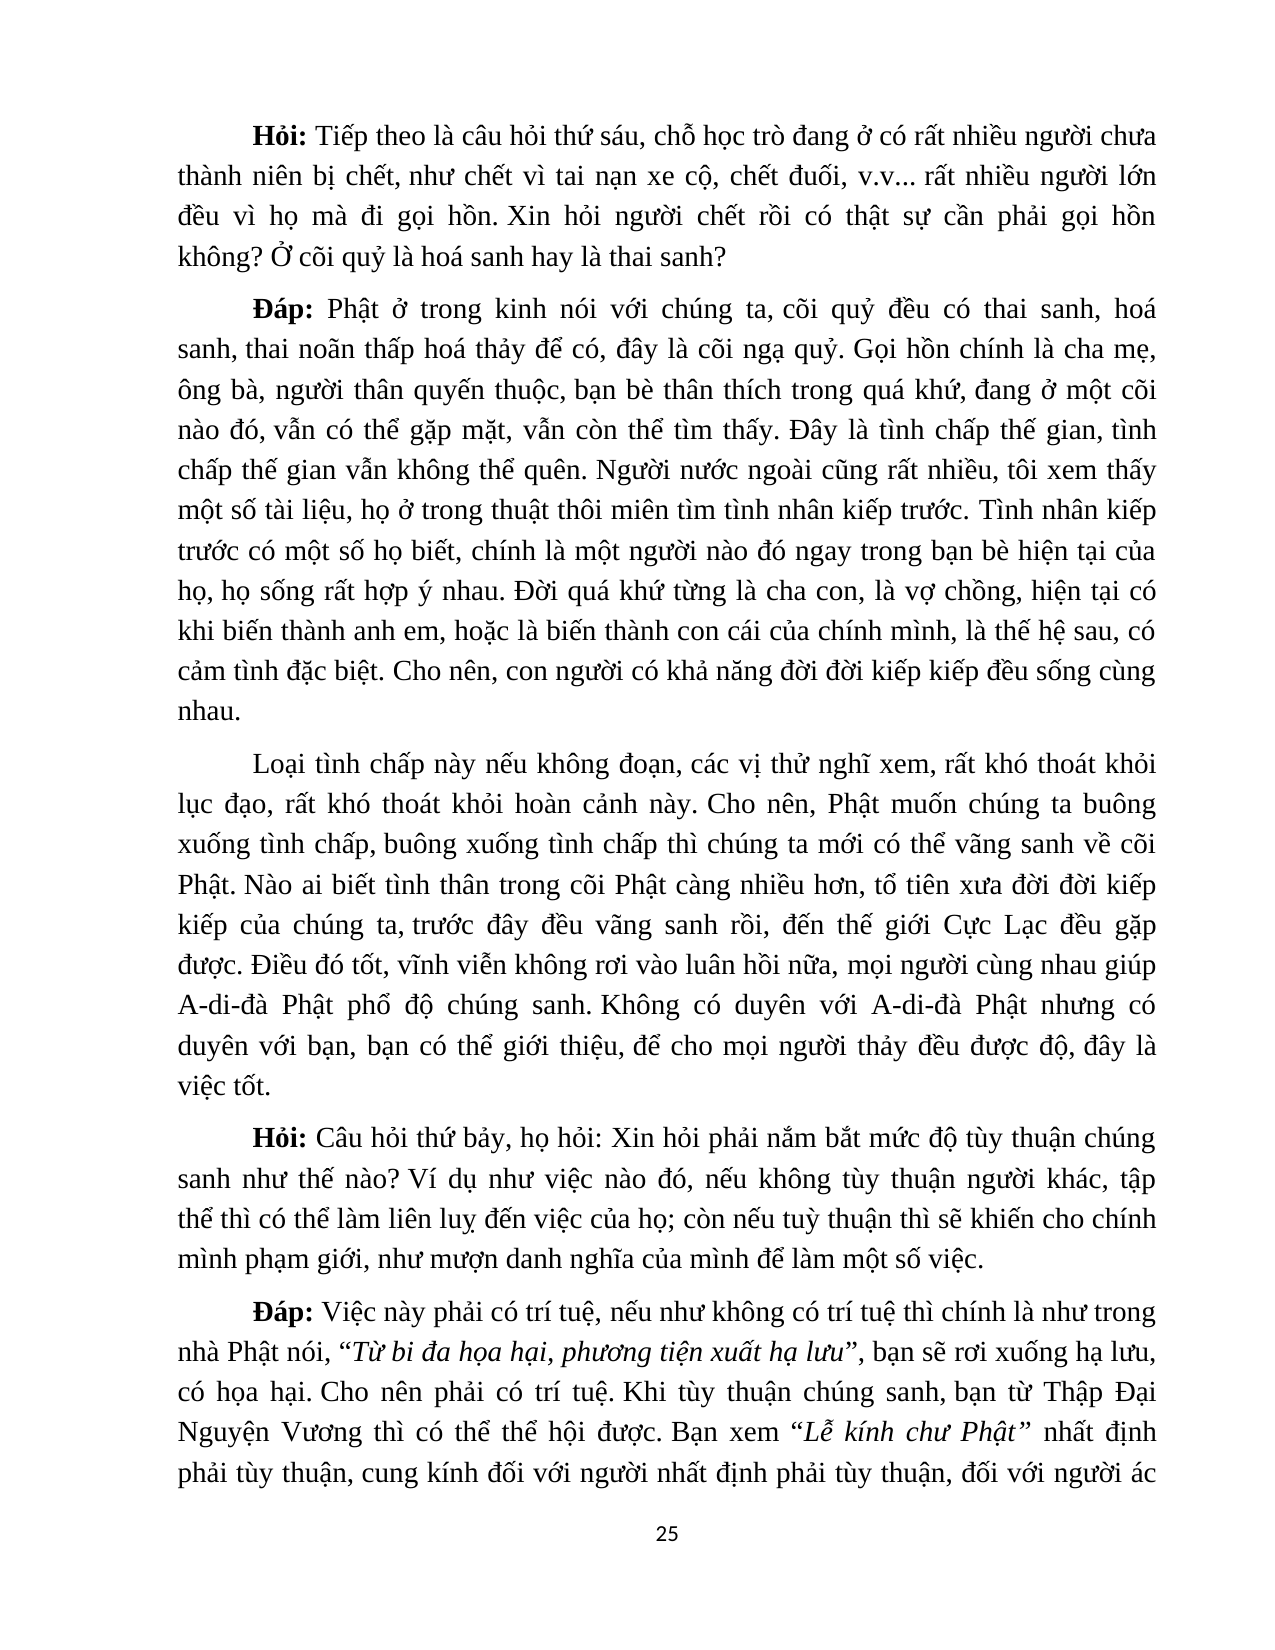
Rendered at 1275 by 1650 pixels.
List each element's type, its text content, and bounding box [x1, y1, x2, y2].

text Đáp: Phật ở trong kinh nói với chúng ta, cõi quỷ đều có thai sanh, hoá sanh, thai noãn thấp hoá thảy để có, đây là cõi ngạ quỷ. Gọi hồn chính là cha mẹ, ông bà, người thân quyến thuộc, bạn bè thân thích trong quá khứ, đang ở một cõi nào đó, vẫn có thể gặp mặt, vẫn còn thể tìm thấy. Đây là tình chấp thế gian, tình chấp thế gian vẫn không thể quên. Người nước ngoài cũng rất nhiều, tôi xem thấy một số tài liệu, họ ở trong thuật thôi miên tìm tình nhân kiếp trước. Tình nhân kiếp trước có một số họ biết, chính là một người nào đó ngay trong bạn bè hiện tại của họ, họ sống rất hợp ý nhau. Đời quá khứ từng là cha con, là vợ chồng, hiện tại có khi biến thành anh em, hoặc là biến thành con cái của chính mình, là thế hệ sau, có cảm tình đặc biệt. Cho nên, con người có khả năng đời đời kiếp kiếp đều sống cùng nhau. [177, 291, 1157, 727]
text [177, 1294, 1157, 1488]
text Hỏi: Tiếp theo là câu hỏi thứ sáu, chỗ học trò đang ở có rất nhiều người chưa thành niên bị chết, như chết vì tai nạn xe cộ, chết đuối, v.v... rất nhiều người lớn đều vì họ mà đi gọi hồn. Xin hỏi người chết rồi có thật sự cần phải gọi hồn không? Ở cõi quỷ là hoá sanh hay là thai sanh? [177, 118, 1157, 272]
text Hỏi: Câu hỏi thứ bảy, họ hỏi: Xin hỏi phải nắm bắt mức độ tùy thuận chúng sanh như thế nào? Ví dụ như việc nào đó, nếu không tùy thuận người khác, tập thể thì có thể làm liên luỵ đến việc của họ; còn nếu tuỳ thuận thì sẽ khiến cho chính mình phạm giới, như mượn danh nghĩa của mình để làm một số việc. [177, 1121, 1157, 1275]
text Loại tình chấp này nếu không đoạn, các vị thử nghĩ xem, rất khó thoát khỏi lục đạo, rất khó thoát khỏi hoàn cảnh này. Cho nên, Phật muốn chúng ta buông xuống tình chấp, buông xuống tình chấp thì chúng ta mới có thể vãng sanh về cõi Phật. Nào ai biết tình thân trong cõi Phật càng nhiều hơn, tổ tiên xưa đời đời kiếp kiếp của chúng ta, trước đây đều vãng sanh rồi, đến thế giới Cực Lạc đều gặp được. Điều đó tốt, vĩnh viễn không rơi vào luân hồi nữa, mọi người cùng nhau giúp A-di-đà Phật phổ độ chúng sanh. Không có duyên với A-di-đà Phật nhưng có duyên với bạn, bạn có thể giới thiệu, để cho mọi người thảy đều được độ, đây là việc tốt. [177, 746, 1157, 1101]
